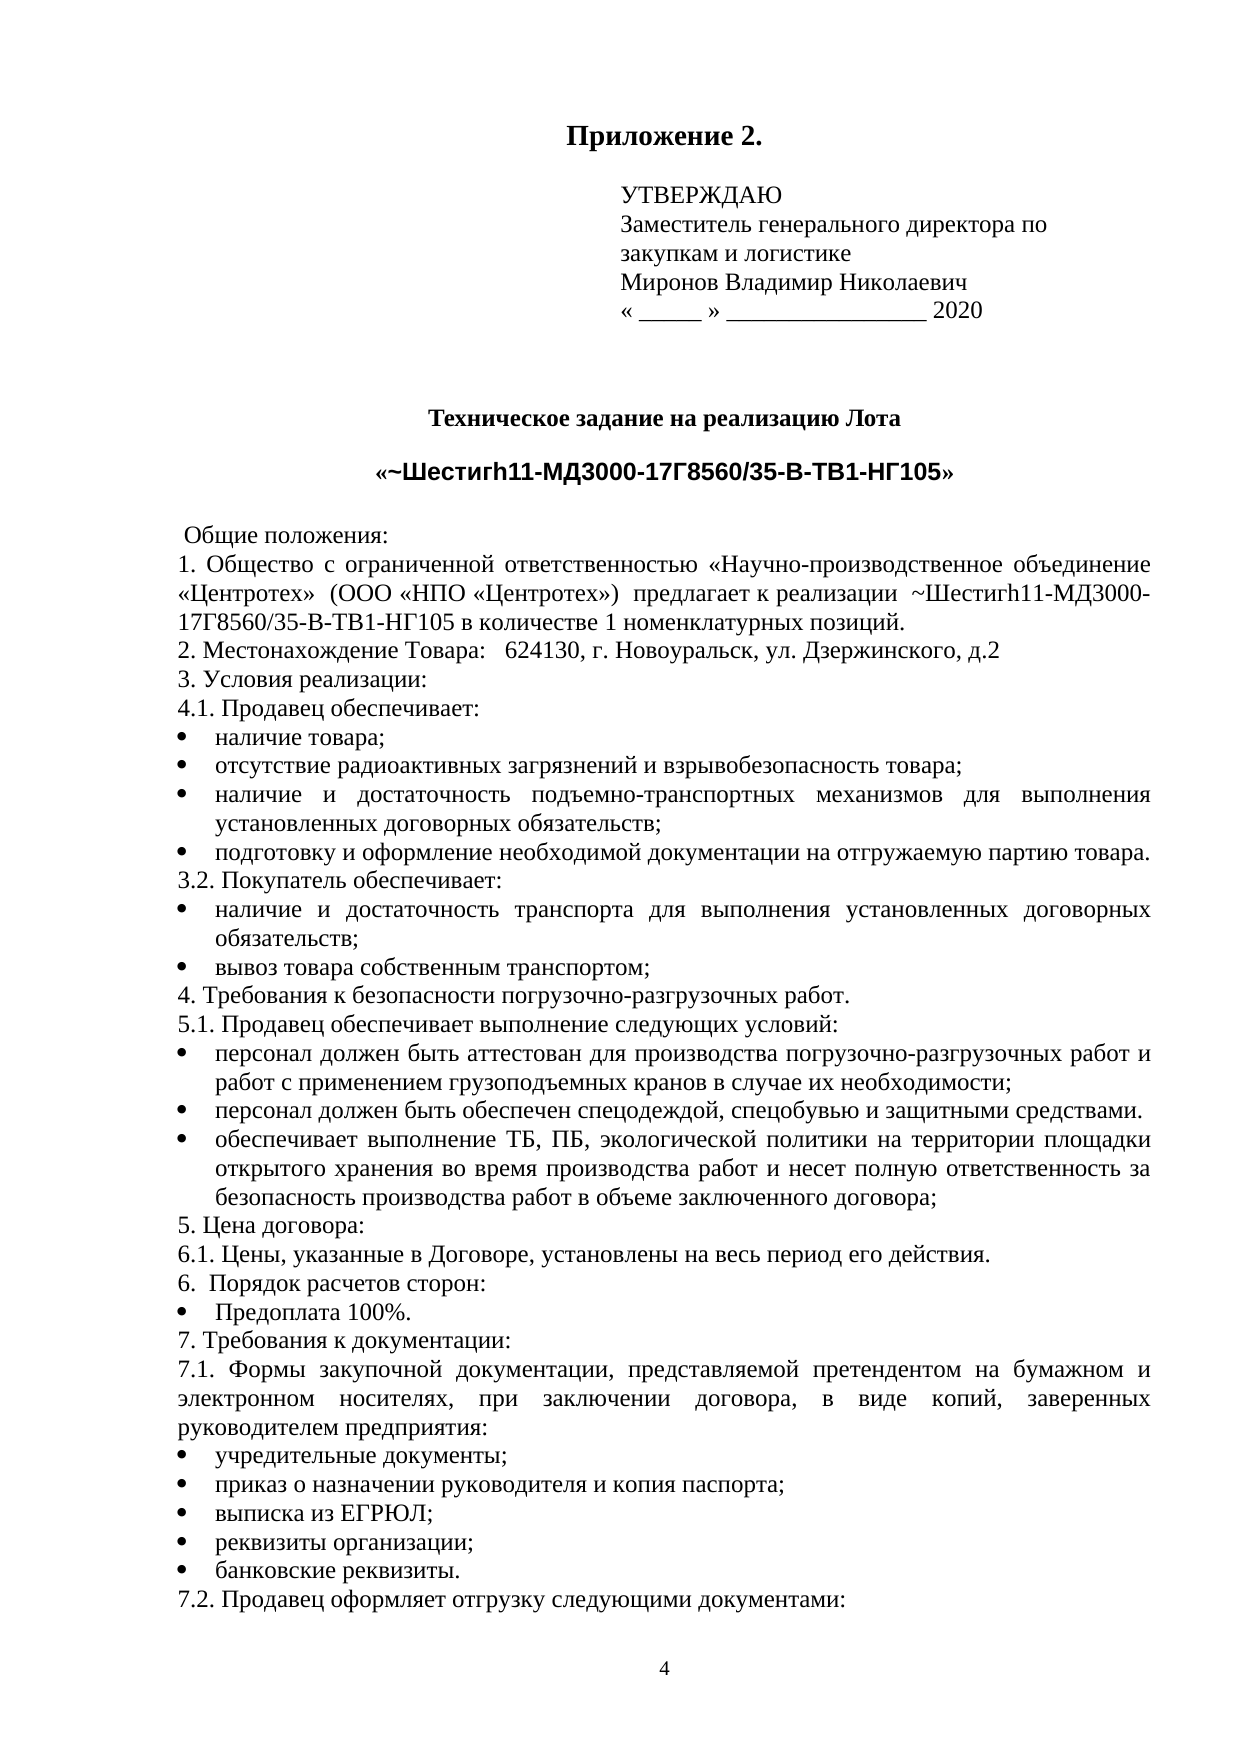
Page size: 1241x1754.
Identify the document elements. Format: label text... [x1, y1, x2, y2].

table_cell « _____ » ________________ 2020 [609, 295, 1152, 324]
list выписка из ЕГРЮЛ; [177, 1498, 1152, 1527]
list подготовку и оформление необходимой документации на отгружаемую партию товара. [177, 837, 1152, 866]
table_header УТВЕРЖДАЮ [609, 180, 1152, 209]
text 4.1. Продавец обеспечивает: [177, 693, 1152, 722]
table_cell Заместитель генерального директора по закупкам и логистике [609, 209, 1152, 267]
list банковские реквизиты. [177, 1556, 1152, 1584]
text 7.1. Формы закупочной документации, представляемой претендентом на бумажном и электронном носителях, при заключении договора, в виде копий, заверенных руководителем предприятия: [177, 1354, 1152, 1441]
text 7.2. Продавец оформляет отгрузку следующими документами: [177, 1584, 1152, 1613]
text 3. Условия реализации: [177, 664, 1152, 693]
text Приложение 2. [177, 118, 1152, 152]
list обеспечивает выполнение ТБ, ПБ, экологической политики на территории площадки открытого хранения во время производства работ и несет полную ответственность за безопасность производства работ в объеме заключенного договора; [177, 1124, 1152, 1211]
list наличие и достаточность транспорта для выполнения установленных договорных обязательств; [177, 894, 1152, 952]
text 3.2. Покупатель обеспечивает: [177, 866, 1152, 894]
text 6.1. Цены, указанные в Договоре, установлены на весь период его действия. [177, 1239, 1152, 1268]
list Предоплата 100%. [177, 1297, 1152, 1326]
subtitle «~Шестигh11-МД3000-17Г8560/35-В-ТВ1-НГ105» [177, 457, 1152, 486]
table_cell Миронов Владимир Николаевич [609, 267, 1152, 295]
text 4. Требования к безопасности погрузочно-разгрузочных работ. [177, 981, 1152, 1009]
text 2. Местонахождение Товара: 624130, г. Новоуральск, ул. Дзержинского, д.2 [177, 636, 1152, 664]
text 7. Требования к документации: [158, 1326, 1152, 1354]
list отсутствие радиоактивных загрязнений и взрывобезопасность товара; [177, 751, 1152, 779]
list персонал должен быть обеспечен спецодеждой, спецобувью и защитными средствами. [177, 1096, 1152, 1124]
text 1. Общество с ограниченной ответственностью «Научно-производственное объединение «Центротех» (ООО «НПО «Центротех») предлагает к реализации ~Шестигh11-МД3000-17Г8560/35-В-ТВ1-НГ105 в количестве 1 номенклатурных позиций. [177, 549, 1152, 636]
list вывоз товара собственным транспортом; [177, 952, 1152, 981]
list наличие и достаточность подъемно-транспортных механизмов для выполнения установленных договорных обязательств; [177, 779, 1152, 837]
list реквизиты организации; [177, 1527, 1152, 1556]
list приказ о назначении руководителя и копия паспорта; [177, 1469, 1152, 1498]
text 5. Цена договора: [177, 1211, 1152, 1239]
list персонал должен быть аттестован для производства погрузочно-разгрузочных работ и работ с применением грузоподъемных кранов в случае их необходимости; [177, 1038, 1152, 1096]
list наличие товара; [177, 722, 1152, 751]
text Общие положения: [177, 521, 1152, 549]
text 6. Порядок расчетов сторон: [177, 1268, 1152, 1297]
subtitle Техническое задание на реализацию Лота [177, 403, 1152, 432]
text 5.1. Продавец обеспечивает выполнение следующих условий: [140, 1009, 1152, 1038]
list учредительные документы; [177, 1441, 1152, 1469]
